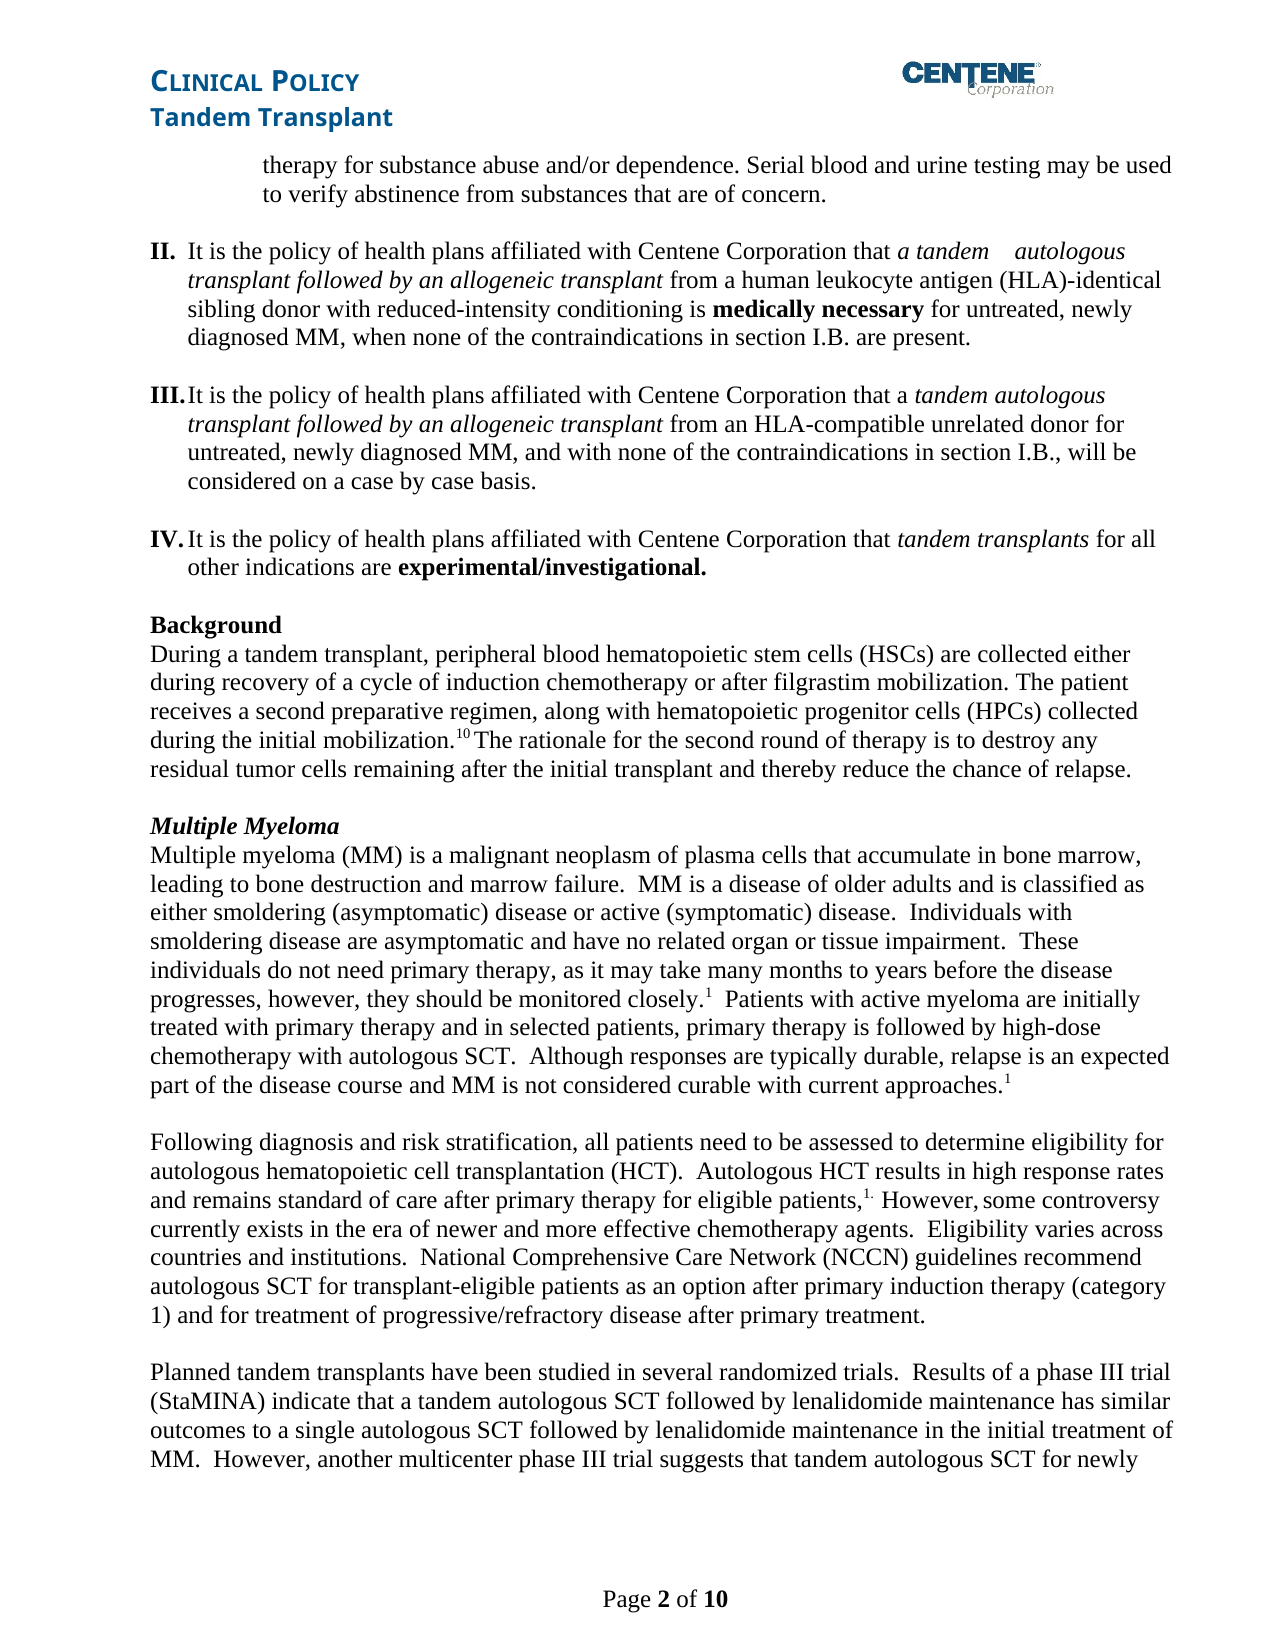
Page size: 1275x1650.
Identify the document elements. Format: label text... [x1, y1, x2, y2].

text During a tandem transplant, peripheral blood hematopoietic stem cells (HSCs) are collected either during recovery of a cycle of induction chemotherapy or after filgrastim mobilization. The patient receives a second preparative regimen, along with hematopoietic progenitor cells (HPCs) collected during the initial mobilization.10 The rationale for the second round of therapy is to destroy any residual tumor cells remaining after the initial transplant and thereby reduce the chance of relapse. [150, 639, 1181, 782]
text Multiple Myeloma [150, 811, 1181, 840]
text Following diagnosis and risk stratification, all patients need to be assessed to determine eligibility for autologous hematopoietic cell transplantation (HCT). Autologous HCT results in high response rates and remains standard of care after primary therapy for eligible patients,1. However, some controversy currently exists in the era of newer and more effective chemotherapy agents. Eligibility varies across countries and institutions. National Comprehensive Care Network (NCCN) guidelines recommend autologous SCT for transplant-eligible patients as an option after primary induction therapy (category 1) and for treatment of progressive/refractory disease after primary treatment. [150, 1127, 1181, 1329]
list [225, 150, 1181, 207]
picture [900, 59, 1056, 100]
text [150, 1357, 1181, 1472]
list It is the policy of health plans affiliated with Centene Corporation that a tandem autologous transplant followed by an allogeneic transplant from an HLA-compatible unrelated donor for untreated, newly diagnosed MM, and with none of the contraindications in section I.B., will be considered on a case by case basis. [150, 380, 1181, 495]
list It is the policy of health plans affiliated with Centene Corporation that a tandem autologous transplant followed by an allogeneic transplant from a human leukocyte antigen (HLA)-identical sibling donor with reduced-intensity conditioning is medically necessary for untreated, newly diagnosed MM, when none of the contraindications in section I.B. are present. [150, 236, 1181, 351]
text Multiple myeloma (MM) is a malignant neoplasm of plasma cells that accumulate in bone marrow, leading to bone destruction and marrow failure. MM is a disease of older adults and is classified as either smoldering (asymptomatic) disease or active (symptomatic) disease. Individuals with smoldering disease are asymptomatic and have no related organ or tissue impairment. These individuals do not need primary therapy, as it may take many months to years before the disease progresses, however, they should be monitored closely.1 Patients with active myeloma are initially treated with primary therapy and in selected patients, primary therapy is followed by high-dose chemotherapy with autologous SCT. Although responses are typically durable, relapse is an expected part of the disease course and MM is not considered curable with current approaches.1 [150, 840, 1181, 1099]
list It is the policy of health plans affiliated with Centene Corporation that tandem transplants for all other indications are experimental/investigational. [150, 524, 1181, 581]
subtitle Background [150, 610, 1181, 639]
